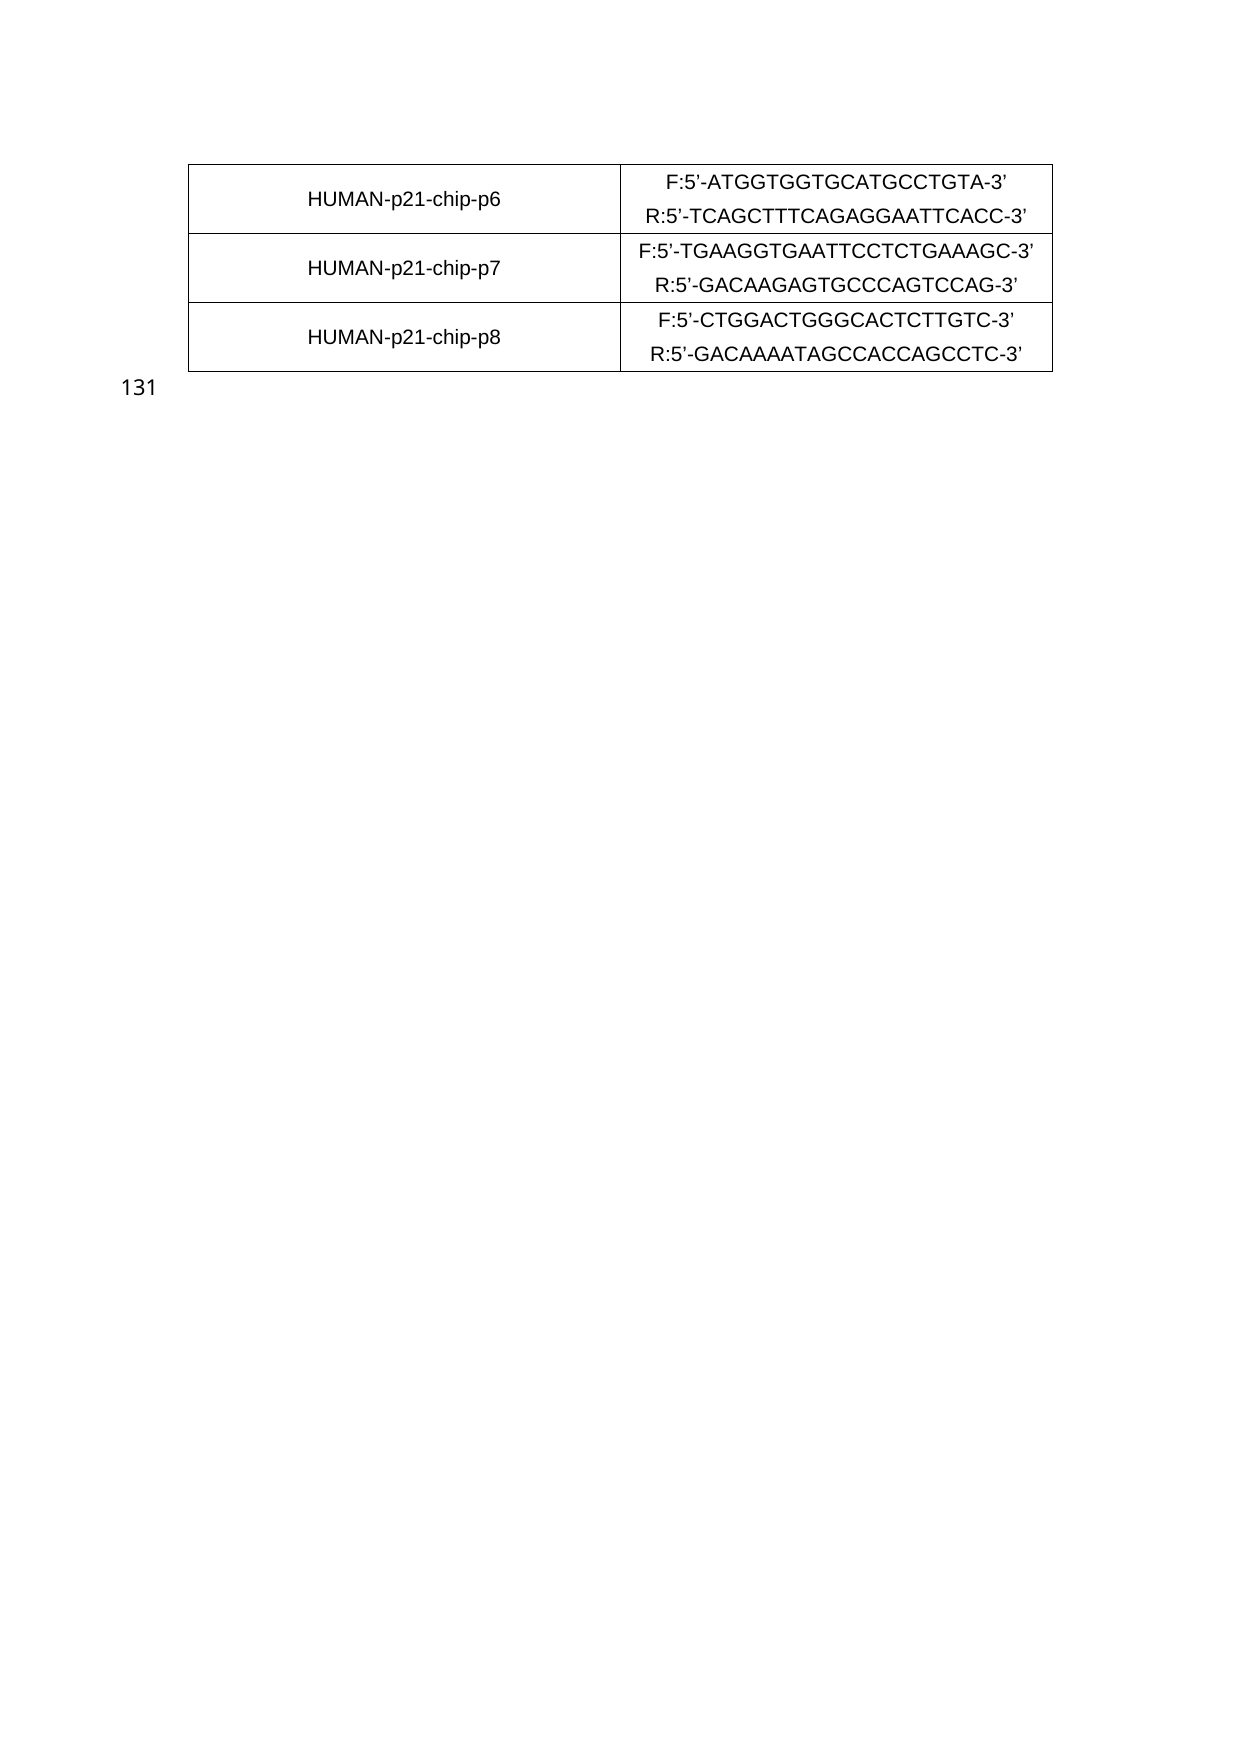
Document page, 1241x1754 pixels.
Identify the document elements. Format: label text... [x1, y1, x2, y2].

table_cell F:5’-CTGGACTGGGCACTCTTGTC-3’ R:5’-GACAAAATAGCCACCAGCCTC-3’ [621, 303, 1052, 371]
table_cell HUMAN-p21-chip-p8 [189, 303, 620, 371]
table_cell HUMAN-p21-chip-p7 [189, 234, 620, 302]
table_cell F:5’-TGAAGGTGAATTCCTCTGAAAGC-3’ R:5’-GACAAGAGTGCCCAGTCCAG-3’ [621, 234, 1052, 302]
table_cell HUMAN-p21-chip-p6 [189, 165, 620, 233]
table_cell F:5’-ATGGTGGTGCATGCCTGTA-3’ R:5’-TCAGCTTTCAGAGGAATTCACC-3’ [621, 165, 1052, 233]
